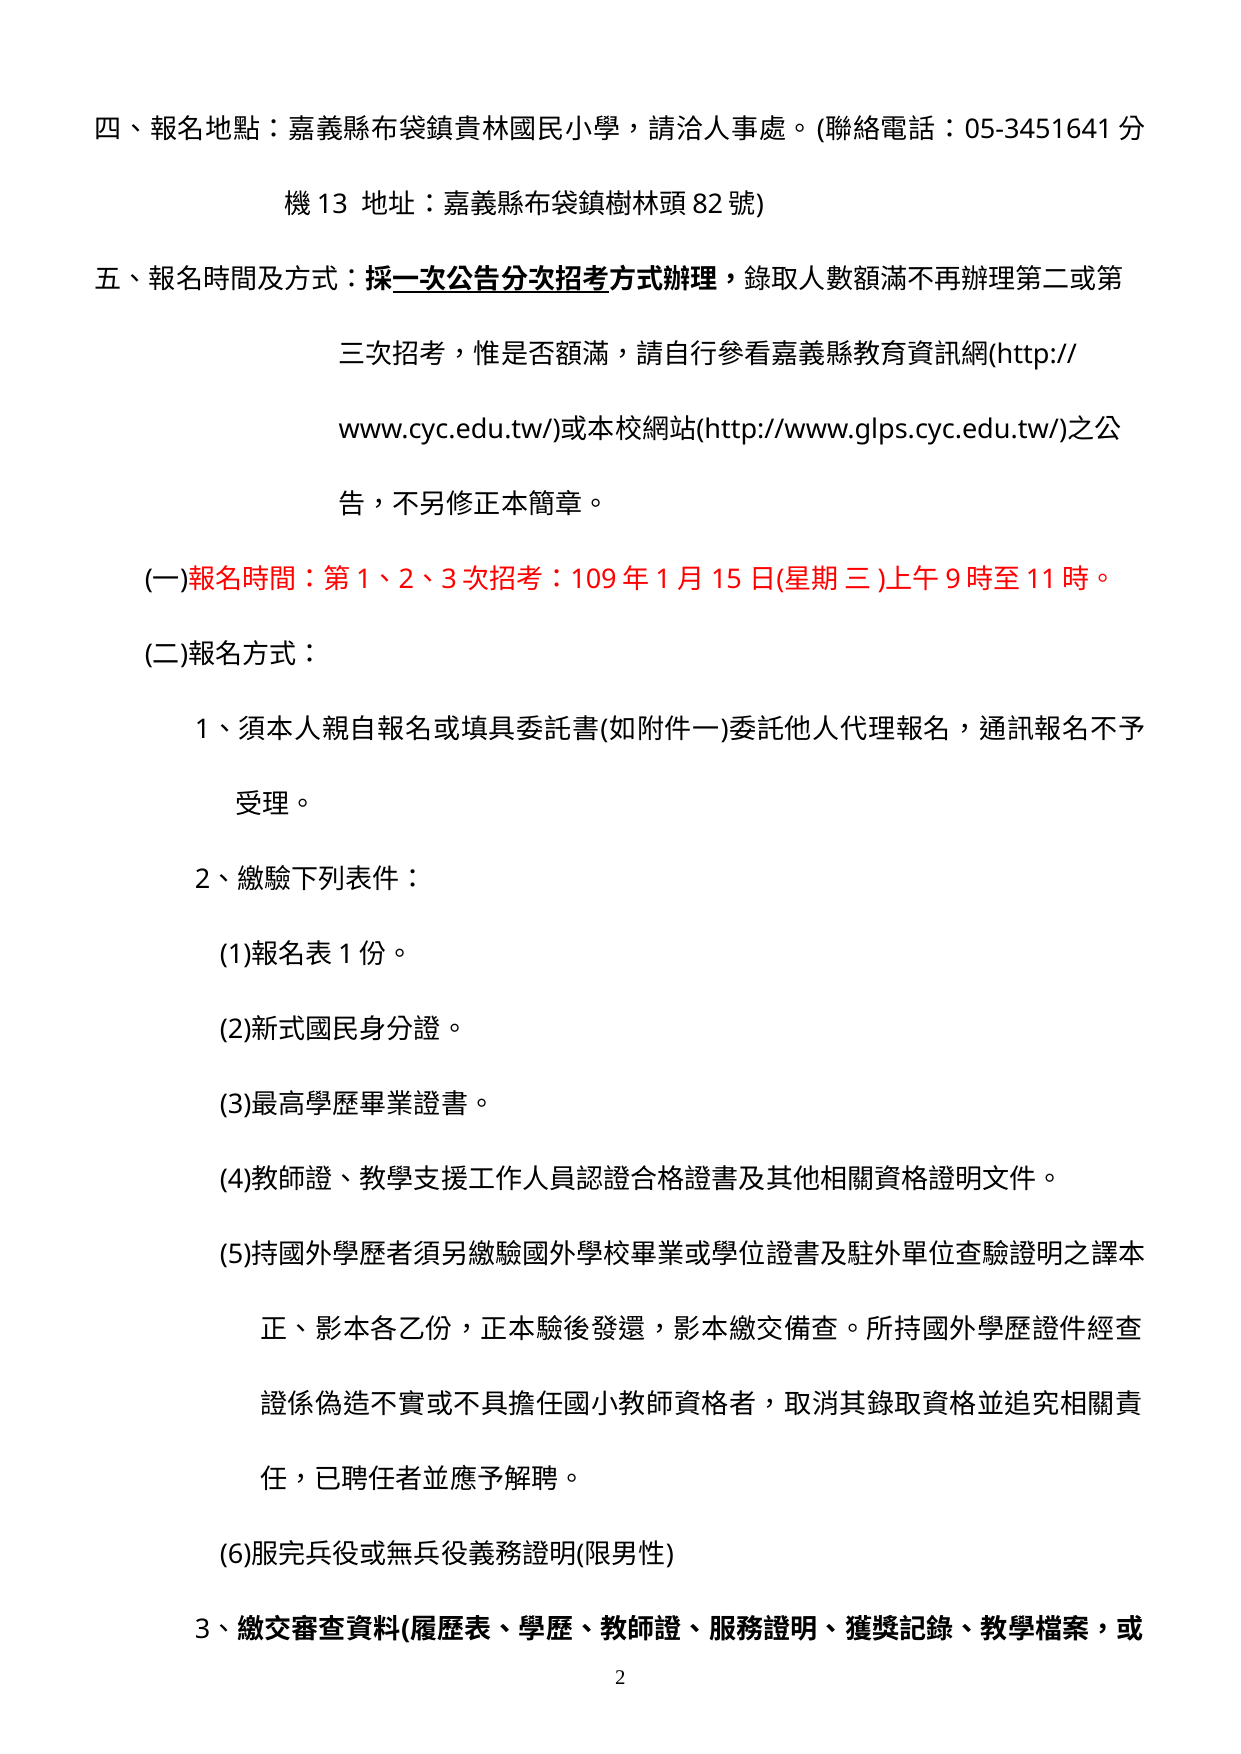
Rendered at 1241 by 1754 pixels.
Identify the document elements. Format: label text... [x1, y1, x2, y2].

text (6)服完兵役或無兵役義務證明(限男性) [219, 1514, 1146, 1589]
text 四、報名地點：嘉義縣布袋鎮貴林國民小學，請洽人事處。(聯絡電話：05-3451641分機13 地址：嘉義縣布袋鎮樹林頭82號) [94, 89, 1146, 239]
text 五、報名時間及方式：採一次公告分次招考方式辦理，錄取人數額滿不再辦理第二或第三次招考，惟是否額滿，請自行參看嘉義縣教育資訊網(http://www.cyc.edu.tw/)或本校網站(http://www.glps.cyc.edu.tw/)之公告，不另修正本簡章。 [94, 239, 1146, 539]
text (1)報名表1份。 [219, 914, 1146, 989]
text 2、繳驗下列表件： [194, 839, 1146, 914]
text (4)教師證、教學支援工作人員認證合格證書及其他相關資格證明文件。 [219, 1139, 1146, 1214]
text (3)最高學歷畢業證書。 [219, 1064, 1146, 1139]
text (二)報名方式： [144, 614, 1146, 689]
text (2)新式國民身分證。 [219, 989, 1146, 1064]
text 1、須本人親自報名或填具委託書(如附件一)委託他人代理報名，通訊報名不予受理。 [194, 689, 1146, 839]
text (一)報名時間：第1、2、3次招考：109年 1 月 15 日(星期 三 )上午9時至11時。 [144, 539, 1146, 614]
text (5)持國外學歷者須另繳驗國外學校畢業或學位證書及駐外單位查驗證明之譯本正、影本各乙份，正本驗後發還，影本繳交備查。所持國外學歷證件經查證係偽造不實或不具擔任國小教師資格者，取消其錄取資格並追究相關責任，已聘任者並應予解聘。 [219, 1214, 1146, 1514]
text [194, 1589, 1146, 1664]
